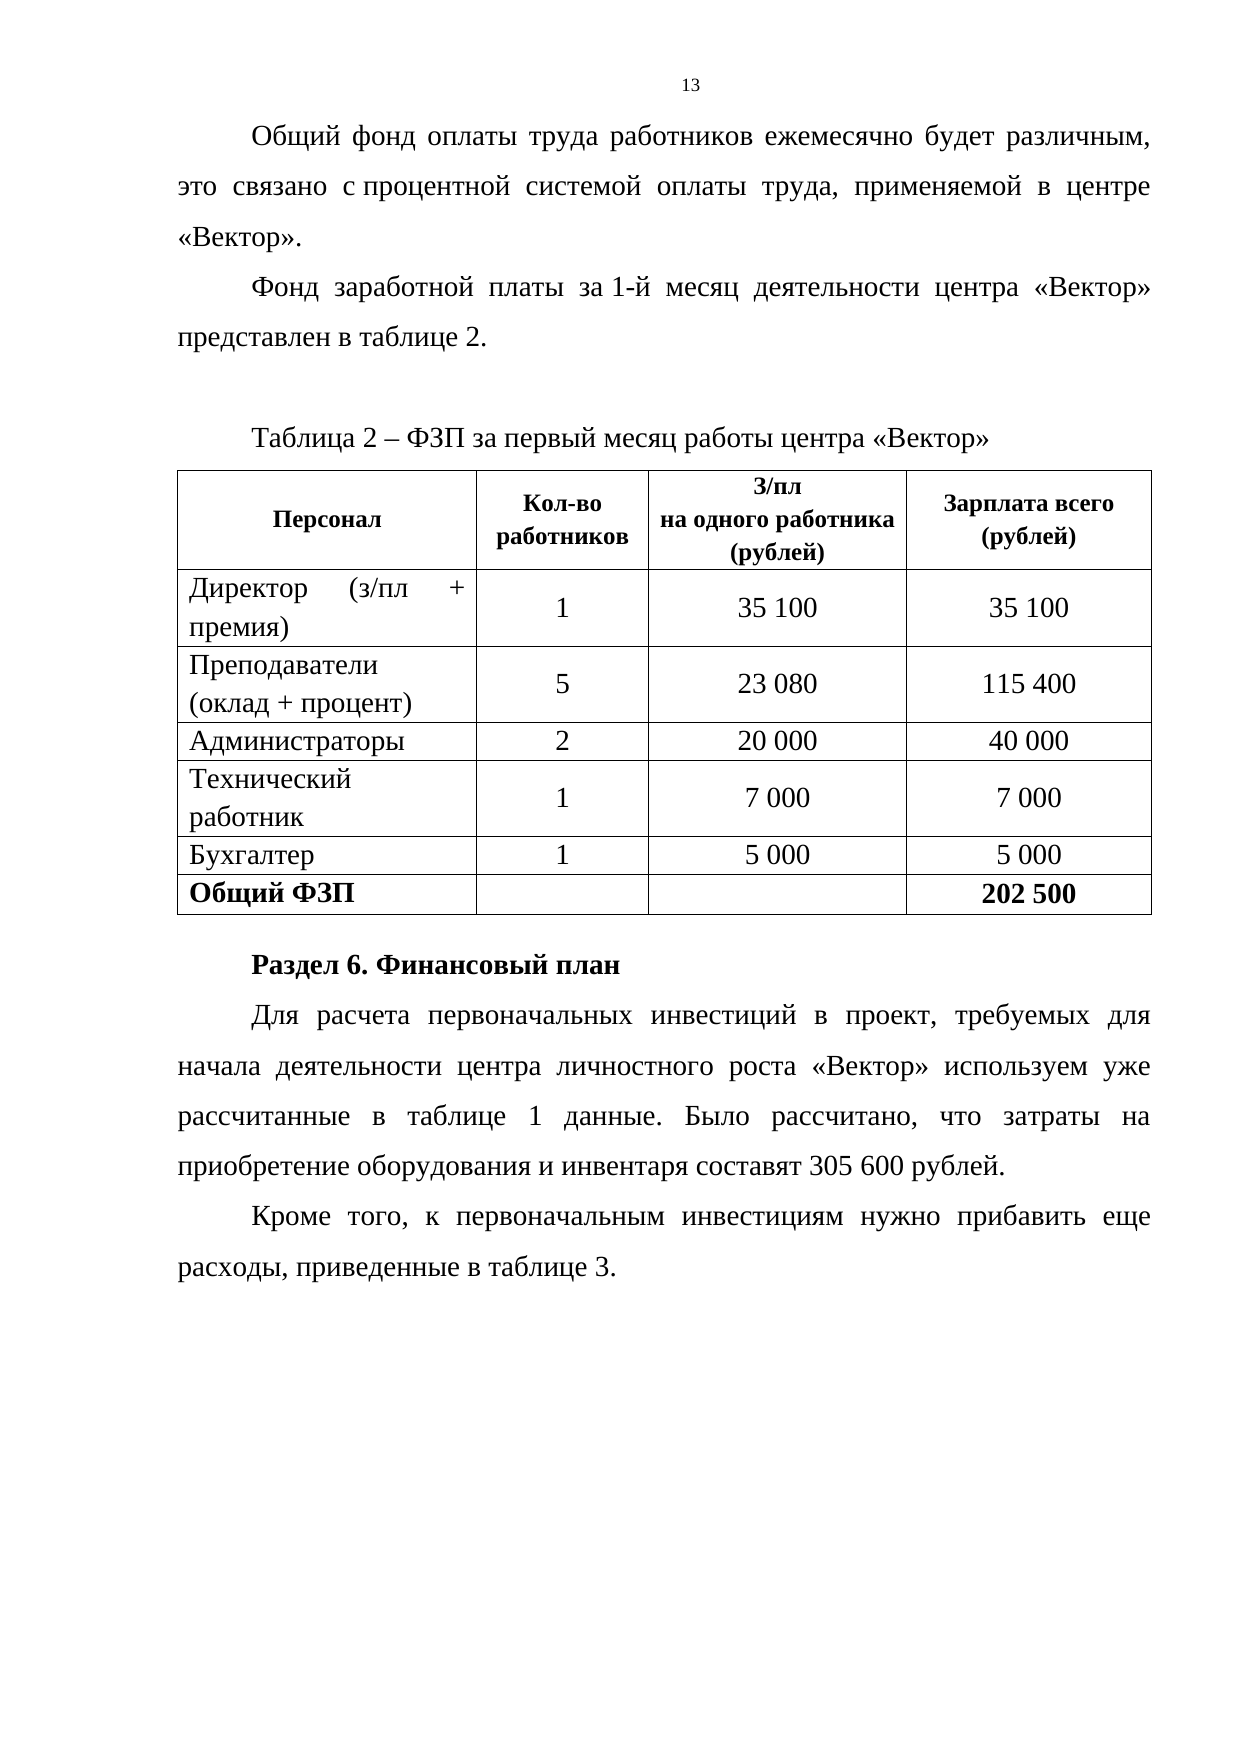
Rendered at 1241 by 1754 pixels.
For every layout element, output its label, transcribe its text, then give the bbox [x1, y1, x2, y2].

table_cell 1 [477, 761, 648, 836]
table_cell Администраторы [178, 723, 476, 760]
table_header З/пл на одного работника (рублей) [649, 471, 906, 569]
text Таблица 2 – ФЗП за первый месяц работы центра «Вектор» [177, 420, 1152, 453]
table_cell 40 000 [907, 723, 1151, 760]
table_header Зарплата всего (рублей) [907, 471, 1151, 569]
table_cell 115 400 [907, 647, 1151, 722]
table_cell Общий ФЗП [178, 875, 476, 914]
text Раздел 6. Финансовый план [177, 947, 1152, 981]
text Общий фонд оплаты труда работников ежемесячно будет различным, это связано с процентной системой оплаты труда, применяемой в центре «Вектор». [177, 118, 1152, 252]
table_cell 7 000 [649, 761, 906, 836]
text Кроме того, к первоначальным инвестициям нужно прибавить еще расходы, приведенные в таблице 3. [177, 1198, 1152, 1282]
table_cell 1 [477, 837, 648, 874]
table_header Персонал [178, 471, 476, 569]
table_cell 1 [477, 570, 648, 646]
table_cell Технический работник [178, 761, 476, 836]
table_cell 20 000 [649, 723, 906, 760]
table_cell 23 080 [649, 647, 906, 722]
table_cell 35 100 [649, 570, 906, 646]
table_cell [649, 875, 906, 914]
table_header Кол-во работников [477, 471, 648, 569]
table_cell Бухгалтер [178, 837, 476, 874]
table_cell Директор (з/пл + премия) [178, 570, 476, 646]
text Для расчета первоначальных инвестиций в проект, требуемых для начала деятельности центра личностного роста «Вектор» используем уже рассчитанные в таблице 1 данные. Было рассчитано, что затраты на приобретение оборудования и инвентаря составят 305 600 рублей. [177, 997, 1152, 1182]
table_cell 7 000 [907, 761, 1151, 836]
table_cell 5 000 [649, 837, 906, 874]
table_cell 202 500 [907, 875, 1151, 914]
table_cell 5 [477, 647, 648, 722]
text Фонд заработной платы за 1-й месяц деятельности центра «Вектор» представлен в таблице 2. [177, 269, 1152, 353]
table_cell 5 000 [907, 837, 1151, 874]
table_cell Преподаватели (оклад + процент) [178, 647, 476, 722]
table_cell 35 100 [907, 570, 1151, 646]
table_cell 2 [477, 723, 648, 760]
table_cell [477, 875, 648, 914]
